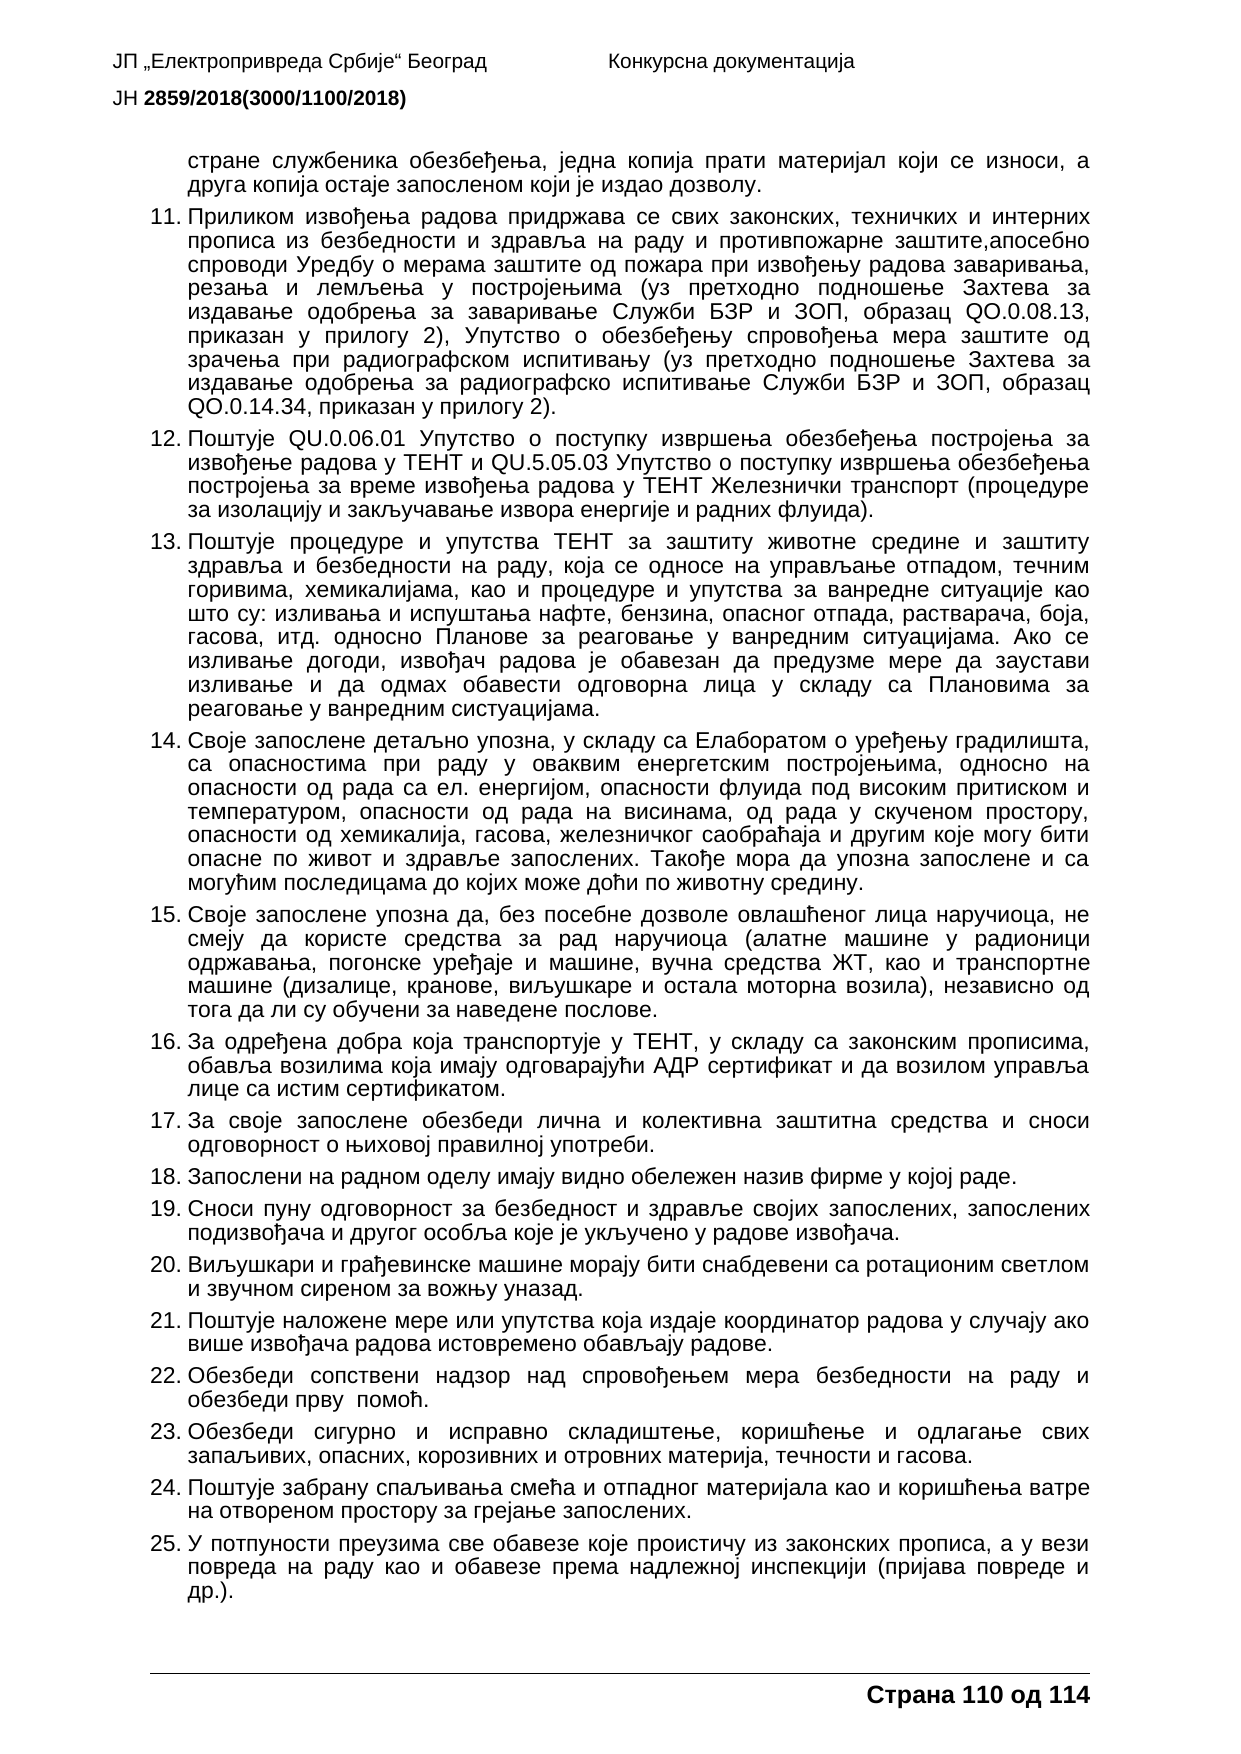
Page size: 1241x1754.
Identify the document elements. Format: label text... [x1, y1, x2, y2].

list Поштује QU.0.06.01 Упутство o поступку извршења обезбеђења постројења за извођење радова у ТЕНТ и QU.5.05.03 Упутство o поступку извршења обезбеђења постројења за време извођења радова у ТЕНТ Железнички транспорт (процедуре за изолацију и закључавање извора енергије и радних флуида). [150, 428, 1090, 523]
list Своје запослене упозна да, без посебне дозволе овлашћеног лица наручиоца, не смеју да користе средства за рад наручиоца (алатне машине у радионици одржавања, погонске уређаје и машине, вучна средства ЖТ, као и транспортнe машинe (дизалице, кранове, виљушкаре и остала моторна возила), независно од тога да ли су обучени за наведене послове. [150, 904, 1090, 1022]
list Поштује процедуре и упутства ТЕНТ за заштиту животне средине и заштиту здравља и безбедности на раду, која се односе на управљање отпадом, течним горивима, хемикалијама, као и процедуре и упутства за ванредне ситуације као што су: изливања и испуштања нафте, бензина, опасног отпада, растварача, боја, гасова, итд. односно Планове за реаговање у ванредним ситуацијама. Ако се изливање догоди, извођач радова је обавезан да предузме мере да заустави изливање и да одмах обавести одговорна лица у складу са Плановима за реаговање у ванредним систуацијама. [150, 531, 1090, 721]
list Виљушкари и грађевинске машине морају бити снабдевени са ротационим светлом и звучном сиреном за вожњу уназад. [150, 1253, 1090, 1301]
list За своје запослене обезбеди лична и колективна заштитна средства и сноси одговорност о њиховој правилној употреби. [150, 1110, 1090, 1157]
list Поштује наложене мере или упутства која издаје координатор радова у случају ако више извођача радова истовремено обављају радове. [150, 1309, 1090, 1357]
list Обезбеди сигурно и исправно складиштење, коришћење и одлагање свих запаљивих, опасних, корозивних и отровних материја, течности и гасова. [150, 1421, 1090, 1468]
list Своје запослене детаљно упозна, у складу са Елаборатом о уређењу градилишта, са опасностима при раду у оваквим енергетским постројењима, односно на опасности од рада са ел. енергијом, опасности флуида под високим притиском и температуром, опасности од рада на висинама, од рада у скученом простору, опасности од хемикалија, гасова, железничког саобраћаја и другим које могу бити опасне по живот и здравље запослених. Такође мора да упозна запослене и са могућим последицама до којих може доћи по животну средину. [150, 729, 1090, 895]
list Приликом извођења радова придржава се свих законских, техничких и интерних прописа из безбедности и здравља на раду и противпожарне заштите,апосебно спроводи Уредбу о мерама заштите од пожара при извођењу радова заваривања, резања и лемљења у постројењима (уз претходно подношење Захтева за издавање одобрења за заваривање Служби БЗР и ЗОП, образац QO.0.08.13, приказан у прилогу 2), Упутство о обезбеђењу спровођења мера заштите од зрачења при радиографском испитивању (уз претходно подношење Захтева за издавање одобрења за радиографско испитивање Служби БЗР и ЗОП, образац QO.0.14.34, приказан у прилогу 2). [150, 206, 1090, 419]
list За одређена добра која транспортује у ТЕНТ, у складу са законским прописима, обавља возилима која имају одговарајући АДР сертификат и да возилом управља лице са истим сертификатом. [150, 1031, 1090, 1102]
list У потпуности преузима све обавезе које проистичу из законских прописа, а у вези повреда на раду као и обавезе према надлежној инспекцији (пријава повреде и др.). [150, 1532, 1090, 1603]
list Поштује забрану спаљивања смећа и отпадног материјала као и коришћења ватре на отвореном простору за грејање запослених. [150, 1476, 1090, 1524]
list Сноси пуну одговорност за безбедност и здравље својих запослених, запослених подизвођача и другог особља које је укључено у радове извођача. [150, 1198, 1090, 1245]
list Обезбеди сопствени надзор над спровођењем мера безбедности на раду и обезбеди прву помоћ. [150, 1365, 1090, 1412]
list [150, 150, 1090, 197]
list Запослени на радном оделу имају видно обележен назив фирме у којој раде. [150, 1166, 1090, 1189]
